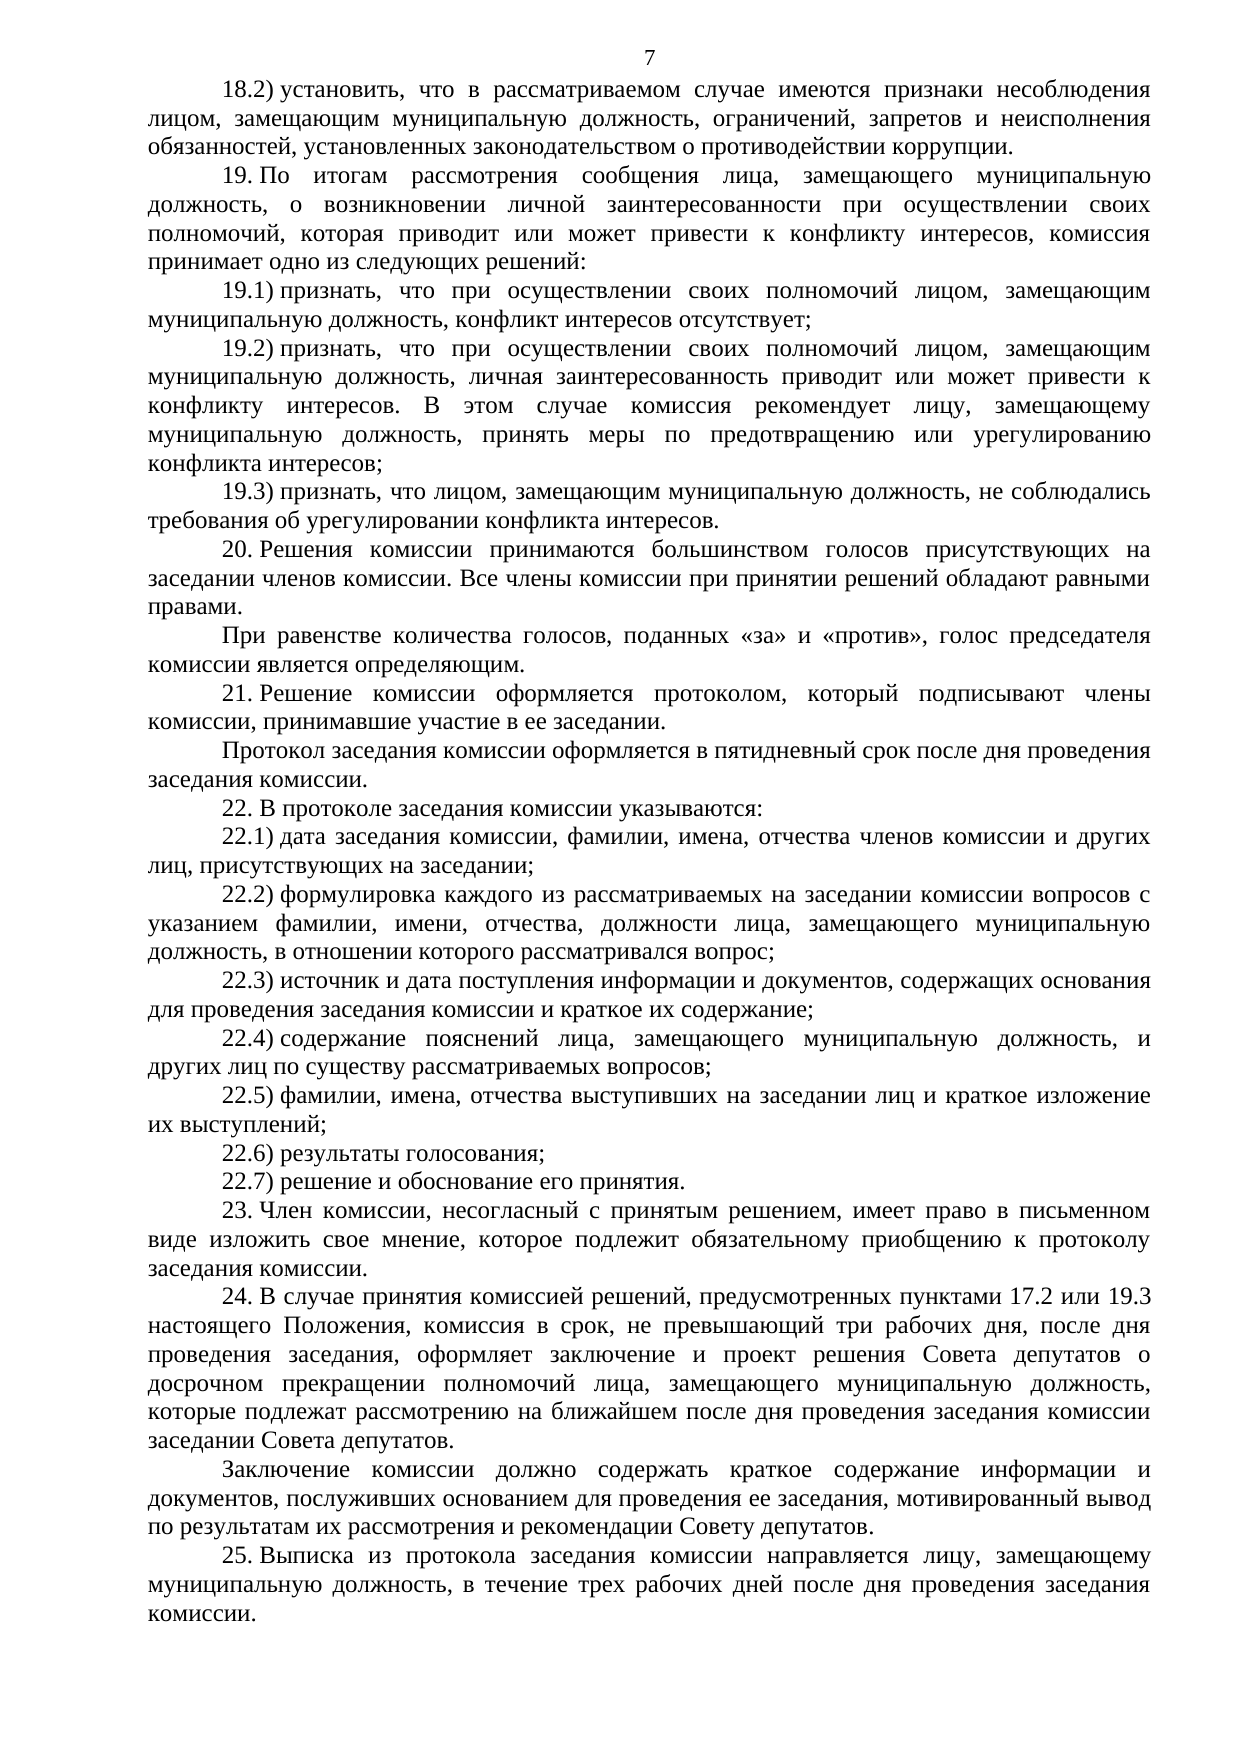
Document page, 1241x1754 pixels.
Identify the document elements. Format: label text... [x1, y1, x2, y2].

text 19. По итогам рассмотрения сообщения лица, замещающего муниципальную должность, о возникновении личной заинтересованности при осуществлении своих полномочий, которая приводит или может привести к конфликту интересов, комиссия принимает одно из следующих решений: [148, 160, 1152, 275]
text Протокол заседания комиссии оформляется в пятидневный срок после дня проведения заседания комиссии. [148, 735, 1152, 793]
text 18.2) установить, что в рассматриваемом случае имеются признаки несоблюдения лицом, замещающим муниципальную должность, ограничений, запретов и неисполнения обязанностей, установленных законодательством о противодействии коррупции. [148, 74, 1152, 160]
text 19.1) признать, что при осуществлении своих полномочий лицом, замещающим муниципальную должность, конфликт интересов отсутствует; [148, 275, 1152, 333]
text 20. Решения комиссии принимаются большинством голосов присутствующих на заседании членов комиссии. Все члены комиссии при принятии решений обладают равными правами. [148, 534, 1152, 620]
text 23. Член комиссии, несогласный с принятым решением, имеет право в письменном виде изложить свое мнение, которое подлежит обязательному приобщению к протоколу заседания комиссии. [148, 1195, 1152, 1281]
text 22.5) фамилии, имена, отчества выступивших на заседании лиц и краткое изложение их выступлений; [148, 1080, 1152, 1138]
text 25. Выписка из протокола заседания комиссии направляется лицу, замещающему муниципальную должность, в течение трех рабочих дней после дня проведения заседания комиссии. [148, 1540, 1152, 1626]
text 22. В протоколе заседания комиссии указываются: [148, 793, 1152, 821]
text 22.3) источник и дата поступления информации и документов, содержащих основания для проведения заседания комиссии и краткое их содержание; [148, 965, 1152, 1023]
text 19.2) признать, что при осуществлении своих полномочий лицом, замещающим муниципальную должность, личная заинтересованность приводит или может привести к конфликту интересов. В этом случае комиссия рекомендует лицу, замещающему муниципальную должность, принять меры по предотвращению или урегулированию конфликта интересов; [148, 333, 1152, 476]
text 22.2) формулировка каждого из рассматриваемых на заседании комиссии вопросов с указанием фамилии, имени, отчества, должности лица, замещающего муниципальную должность, в отношении которого рассматривался вопрос; [148, 879, 1152, 965]
text 22.1) дата заседания комиссии, фамилии, имена, отчества членов комиссии и других лиц, присутствующих на заседании; [148, 821, 1152, 879]
text 21. Решение комиссии оформляется протоколом, который подписывают члены комиссии, принимавшие участие в ее заседании. [148, 678, 1152, 735]
text 19.3) признать, что лицом, замещающим муниципальную должность, не соблюдались требования об урегулировании конфликта интересов. [148, 476, 1152, 534]
text 24. В случае принятия комиссией решений, предусмотренных пунктами 17.2 или 19.3 настоящего Положения, комиссия в срок, не превышающий три рабочих дня, после дня проведения заседания, оформляет заключение и проект решения Совета депутатов о досрочном прекращении полномочий лица, замещающего муниципальную должность, которые подлежат рассмотрению на ближайшем после дня проведения заседания комиссии заседании Совета депутатов. [148, 1281, 1152, 1454]
text 22.4) содержание пояснений лица, замещающего муниципальную должность, и других лиц по существу рассматриваемых вопросов; [148, 1023, 1152, 1080]
text 22.6) результаты голосования; [148, 1138, 1152, 1166]
text При равенстве количества голосов, поданных «за» и «против», голос председателя комиссии является определяющим. [148, 620, 1152, 678]
text 22.7) решение и обоснование его принятия. [148, 1166, 1152, 1195]
text Заключение комиссии должно содержать краткое содержание информации и документов, послуживших основанием для проведения ее заседания, мотивированный вывод по результатам их рассмотрения и рекомендации Совету депутатов. [148, 1454, 1152, 1540]
